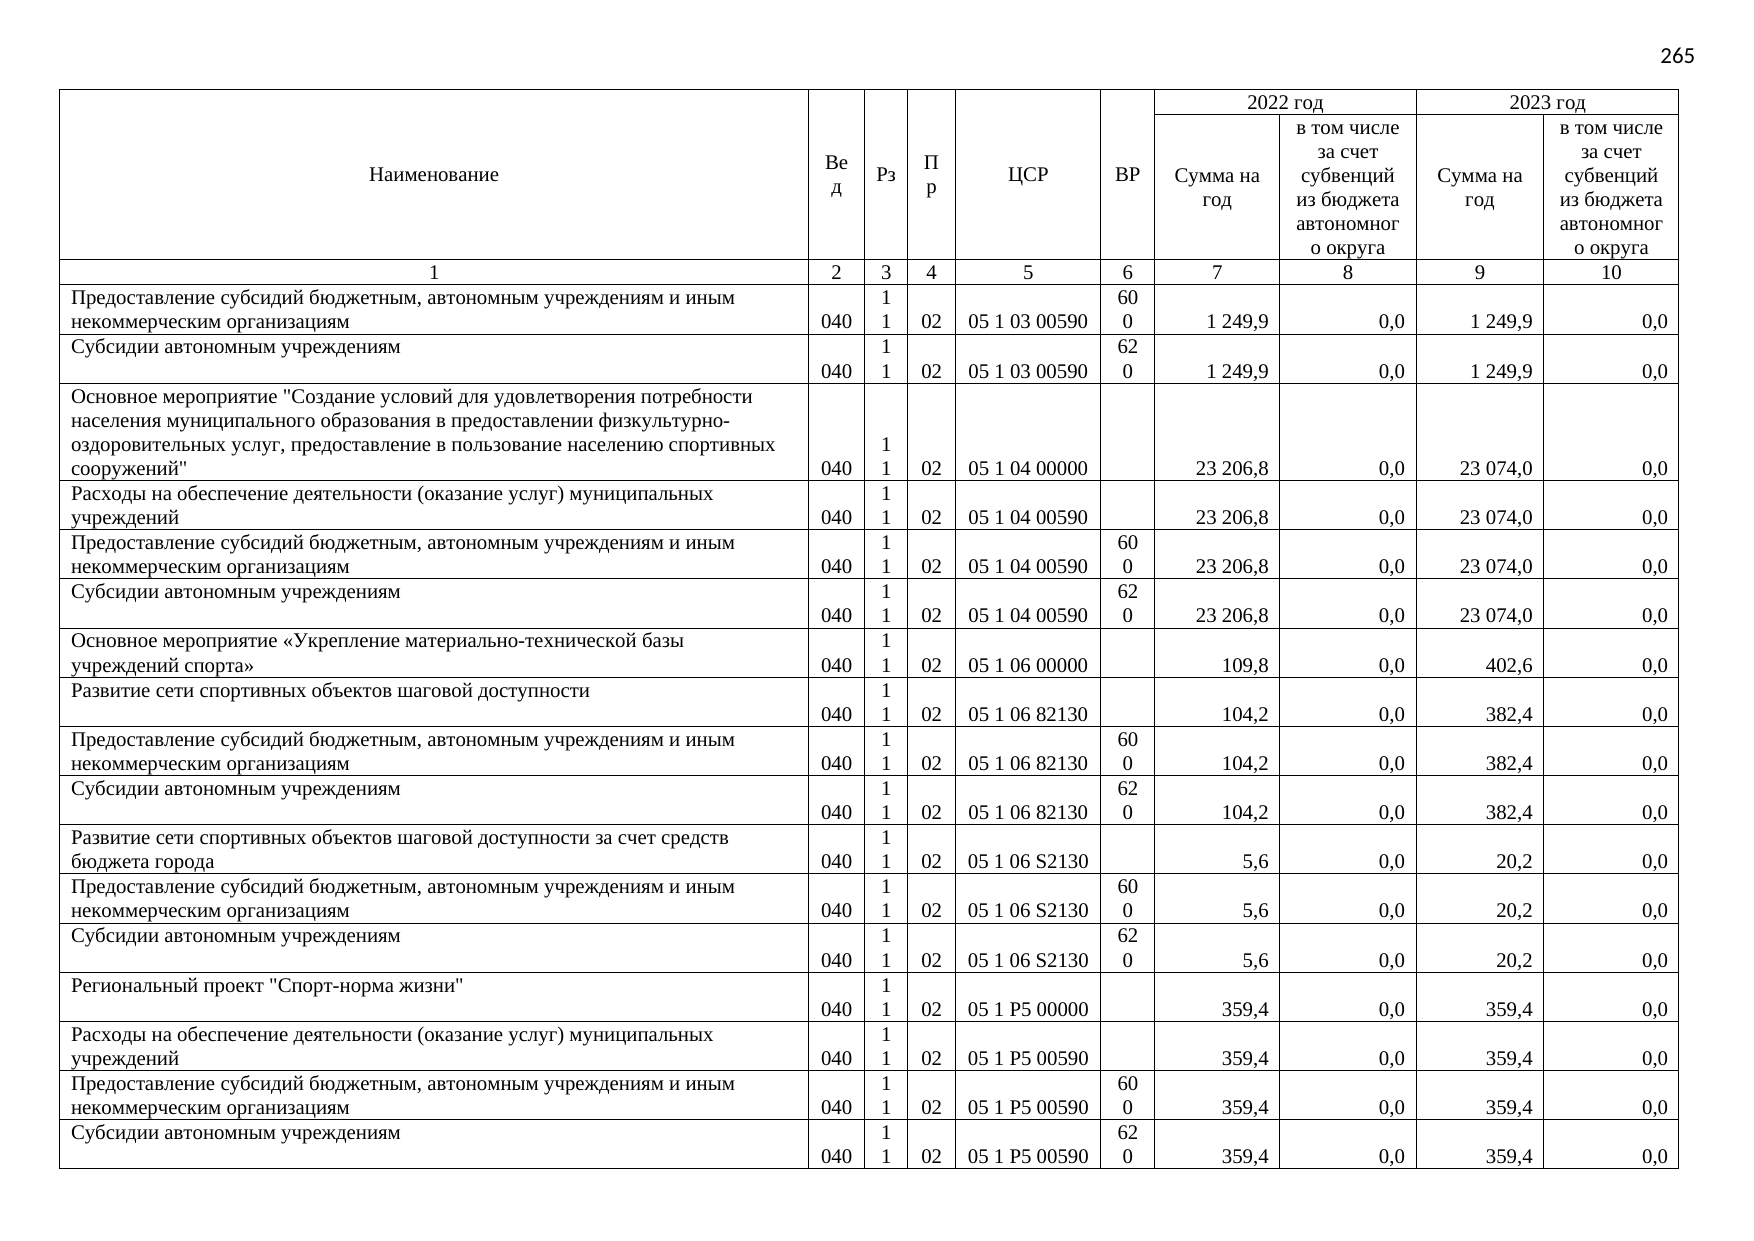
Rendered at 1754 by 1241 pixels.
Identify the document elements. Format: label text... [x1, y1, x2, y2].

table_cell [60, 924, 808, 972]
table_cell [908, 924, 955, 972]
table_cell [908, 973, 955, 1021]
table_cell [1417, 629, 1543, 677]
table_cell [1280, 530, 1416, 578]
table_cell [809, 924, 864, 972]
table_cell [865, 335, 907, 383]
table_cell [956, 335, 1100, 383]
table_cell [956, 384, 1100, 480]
table_header Наименование [60, 90, 808, 259]
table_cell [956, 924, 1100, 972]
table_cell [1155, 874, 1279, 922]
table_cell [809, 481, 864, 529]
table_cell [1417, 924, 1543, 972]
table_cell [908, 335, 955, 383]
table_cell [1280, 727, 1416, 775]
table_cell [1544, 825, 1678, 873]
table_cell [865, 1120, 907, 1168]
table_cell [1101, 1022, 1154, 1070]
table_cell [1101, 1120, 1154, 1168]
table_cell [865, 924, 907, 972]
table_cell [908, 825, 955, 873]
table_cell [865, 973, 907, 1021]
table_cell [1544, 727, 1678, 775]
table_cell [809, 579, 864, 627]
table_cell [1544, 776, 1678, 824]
table_cell в том числе за счет субвенций из бюджета автономного округа [1544, 115, 1678, 259]
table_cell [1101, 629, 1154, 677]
table_header 2022 год [1155, 90, 1416, 114]
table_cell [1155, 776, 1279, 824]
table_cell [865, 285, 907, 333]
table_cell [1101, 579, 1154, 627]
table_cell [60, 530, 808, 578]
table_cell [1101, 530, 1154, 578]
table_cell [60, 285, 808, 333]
table_cell 3 [865, 260, 907, 284]
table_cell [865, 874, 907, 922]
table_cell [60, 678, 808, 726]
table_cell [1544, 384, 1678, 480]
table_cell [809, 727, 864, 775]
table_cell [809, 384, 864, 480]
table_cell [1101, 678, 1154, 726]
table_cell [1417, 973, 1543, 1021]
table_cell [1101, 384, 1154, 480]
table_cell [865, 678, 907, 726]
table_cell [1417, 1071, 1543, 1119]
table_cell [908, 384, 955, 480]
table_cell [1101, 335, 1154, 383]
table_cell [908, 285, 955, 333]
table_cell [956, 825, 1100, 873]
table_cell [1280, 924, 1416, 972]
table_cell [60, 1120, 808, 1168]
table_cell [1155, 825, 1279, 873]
table_cell 2 [809, 260, 864, 284]
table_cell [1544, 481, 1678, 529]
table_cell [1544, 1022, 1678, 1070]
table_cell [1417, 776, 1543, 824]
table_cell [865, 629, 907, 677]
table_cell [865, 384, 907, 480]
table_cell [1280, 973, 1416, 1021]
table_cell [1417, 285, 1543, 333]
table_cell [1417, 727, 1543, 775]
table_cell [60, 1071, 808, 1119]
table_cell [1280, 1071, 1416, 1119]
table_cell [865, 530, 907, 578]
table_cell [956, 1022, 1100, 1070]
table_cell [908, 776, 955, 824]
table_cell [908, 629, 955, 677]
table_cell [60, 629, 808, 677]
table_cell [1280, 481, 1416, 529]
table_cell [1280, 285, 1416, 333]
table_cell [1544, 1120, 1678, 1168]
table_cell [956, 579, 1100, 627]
table_cell 8 [1280, 260, 1416, 284]
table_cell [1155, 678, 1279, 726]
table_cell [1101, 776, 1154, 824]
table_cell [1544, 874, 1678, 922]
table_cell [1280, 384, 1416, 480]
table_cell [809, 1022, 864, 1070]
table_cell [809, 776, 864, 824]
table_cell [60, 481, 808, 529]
table_cell 1 [60, 260, 808, 284]
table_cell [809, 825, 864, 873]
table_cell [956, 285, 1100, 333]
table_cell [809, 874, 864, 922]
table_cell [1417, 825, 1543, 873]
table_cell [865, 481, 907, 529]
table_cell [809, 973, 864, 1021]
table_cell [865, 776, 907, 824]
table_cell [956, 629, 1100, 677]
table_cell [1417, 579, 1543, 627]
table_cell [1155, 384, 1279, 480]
table_cell 7 [1155, 260, 1279, 284]
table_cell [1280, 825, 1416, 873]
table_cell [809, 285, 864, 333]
table_header ЦСР [956, 90, 1100, 259]
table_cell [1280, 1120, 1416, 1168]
table_cell в том числе за счет субвенций из бюджета автономного округа [1280, 115, 1416, 259]
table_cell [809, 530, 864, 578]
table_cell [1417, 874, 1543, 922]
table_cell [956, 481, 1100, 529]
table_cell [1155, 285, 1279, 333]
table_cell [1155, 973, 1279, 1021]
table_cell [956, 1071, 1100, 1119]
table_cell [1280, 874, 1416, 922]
table_cell 10 [1544, 260, 1678, 284]
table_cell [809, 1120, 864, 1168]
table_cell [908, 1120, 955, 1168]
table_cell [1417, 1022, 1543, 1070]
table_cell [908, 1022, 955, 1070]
table_header 2023 год [1417, 90, 1678, 114]
table_header Вед [809, 90, 864, 259]
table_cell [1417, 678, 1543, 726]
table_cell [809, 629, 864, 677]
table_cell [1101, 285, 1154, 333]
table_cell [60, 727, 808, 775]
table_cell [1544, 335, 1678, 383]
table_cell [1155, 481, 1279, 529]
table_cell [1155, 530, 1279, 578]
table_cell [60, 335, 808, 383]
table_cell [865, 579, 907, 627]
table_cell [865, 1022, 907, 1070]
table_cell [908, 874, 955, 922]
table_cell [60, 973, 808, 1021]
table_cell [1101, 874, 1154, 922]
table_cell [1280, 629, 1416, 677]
table_header Рз [865, 90, 907, 259]
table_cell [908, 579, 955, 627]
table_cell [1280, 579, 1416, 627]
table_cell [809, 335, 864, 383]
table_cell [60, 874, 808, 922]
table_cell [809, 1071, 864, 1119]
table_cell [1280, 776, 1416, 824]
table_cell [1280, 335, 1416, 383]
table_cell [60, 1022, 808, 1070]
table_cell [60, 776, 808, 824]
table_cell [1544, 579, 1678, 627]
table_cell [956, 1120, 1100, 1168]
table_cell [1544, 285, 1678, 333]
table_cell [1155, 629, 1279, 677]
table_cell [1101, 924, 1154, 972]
table_header ВР [1101, 90, 1154, 259]
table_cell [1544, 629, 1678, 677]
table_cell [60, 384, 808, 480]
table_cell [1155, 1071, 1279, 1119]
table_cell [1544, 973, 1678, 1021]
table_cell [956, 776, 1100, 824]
table_header Пр [908, 90, 955, 259]
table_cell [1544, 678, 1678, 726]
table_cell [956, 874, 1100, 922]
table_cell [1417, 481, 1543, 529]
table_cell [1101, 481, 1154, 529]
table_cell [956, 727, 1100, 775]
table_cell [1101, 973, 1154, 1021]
table_cell 4 [908, 260, 955, 284]
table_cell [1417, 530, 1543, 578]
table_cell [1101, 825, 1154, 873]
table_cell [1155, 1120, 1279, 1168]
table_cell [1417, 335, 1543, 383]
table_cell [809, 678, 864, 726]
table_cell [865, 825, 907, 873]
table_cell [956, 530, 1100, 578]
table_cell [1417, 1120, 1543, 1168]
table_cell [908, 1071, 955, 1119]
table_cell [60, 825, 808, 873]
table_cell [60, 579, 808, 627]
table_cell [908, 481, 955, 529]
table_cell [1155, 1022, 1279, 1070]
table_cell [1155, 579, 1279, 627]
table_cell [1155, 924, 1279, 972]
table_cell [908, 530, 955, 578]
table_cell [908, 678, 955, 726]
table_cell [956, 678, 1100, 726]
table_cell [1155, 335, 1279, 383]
table_cell 9 [1417, 260, 1543, 284]
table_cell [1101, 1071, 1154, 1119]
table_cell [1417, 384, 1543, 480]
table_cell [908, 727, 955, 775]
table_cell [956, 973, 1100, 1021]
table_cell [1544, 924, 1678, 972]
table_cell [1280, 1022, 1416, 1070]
table_cell Сумма на год [1155, 115, 1279, 259]
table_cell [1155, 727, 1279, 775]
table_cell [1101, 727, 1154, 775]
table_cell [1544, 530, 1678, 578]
table_cell 6 [1101, 260, 1154, 284]
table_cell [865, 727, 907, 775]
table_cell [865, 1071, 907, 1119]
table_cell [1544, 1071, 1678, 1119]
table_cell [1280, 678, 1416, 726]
table_cell Сумма на год [1417, 115, 1543, 259]
table_cell 5 [956, 260, 1100, 284]
